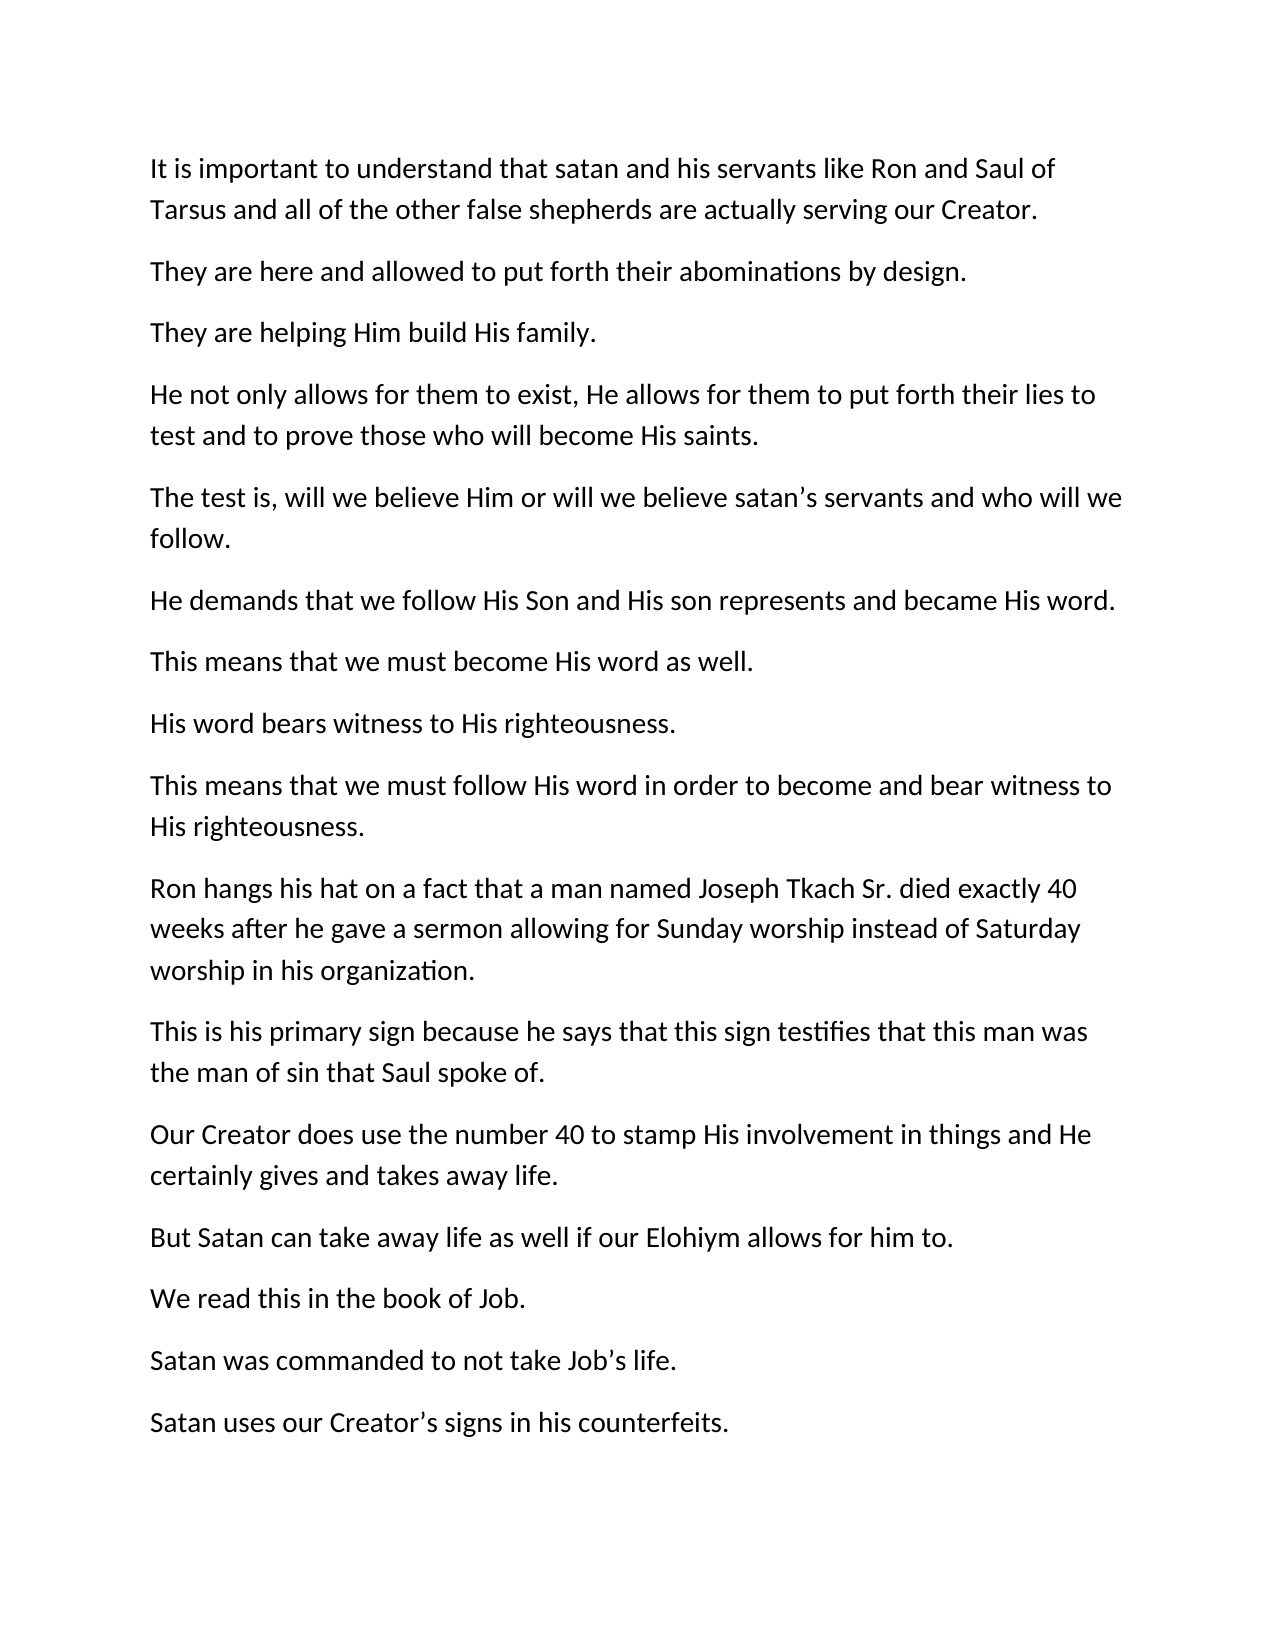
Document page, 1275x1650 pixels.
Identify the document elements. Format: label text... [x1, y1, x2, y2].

text The test is, will we believe Him or will we believe satan’s servants and who will we follow. [150, 479, 1125, 556]
text It is important to understand that satan and his servants like Ron and Saul of Tarsus and all of the other false shepherds are actually serving our Creator. [150, 150, 1125, 227]
text His word bears witness to His righteousness. [150, 705, 1125, 741]
text This means that we must follow His word in order to become and bear witness to His righteousness. [150, 767, 1125, 843]
text Satan uses our Creator’s signs in his counterfeits. [150, 1404, 1125, 1440]
text But Satan can take away life as well if our Elohiym allows for him to. [150, 1219, 1125, 1254]
text This is his primary sign because he says that this sign testifies that this man was the man of sin that Saul spoke of. [150, 1013, 1125, 1090]
text Ron hangs his hat on a fact that a man named Joseph Tkach Sr. died exactly 40 weeks after he gave a sermon allowing for Sunday worship instead of Saturday worship in his organization. [150, 870, 1125, 987]
text Our Creator does use the number 40 to stamp His involvement in things and He certainly gives and takes away life. [150, 1116, 1125, 1193]
text Satan was commanded to not take Job’s life. [150, 1342, 1125, 1378]
text We read this in the book of Job. [150, 1281, 1125, 1316]
text He not only allows for them to exist, He allows for them to put forth their lies to test and to prove those who will become His saints. [150, 376, 1125, 453]
text He demands that we follow His Son and His son represents and became His word. [150, 582, 1125, 617]
text They are helping Him build His family. [150, 314, 1125, 350]
text This means that we must become His word as well. [150, 643, 1125, 679]
text They are here and allowed to put forth their abominations by design. [150, 253, 1125, 288]
